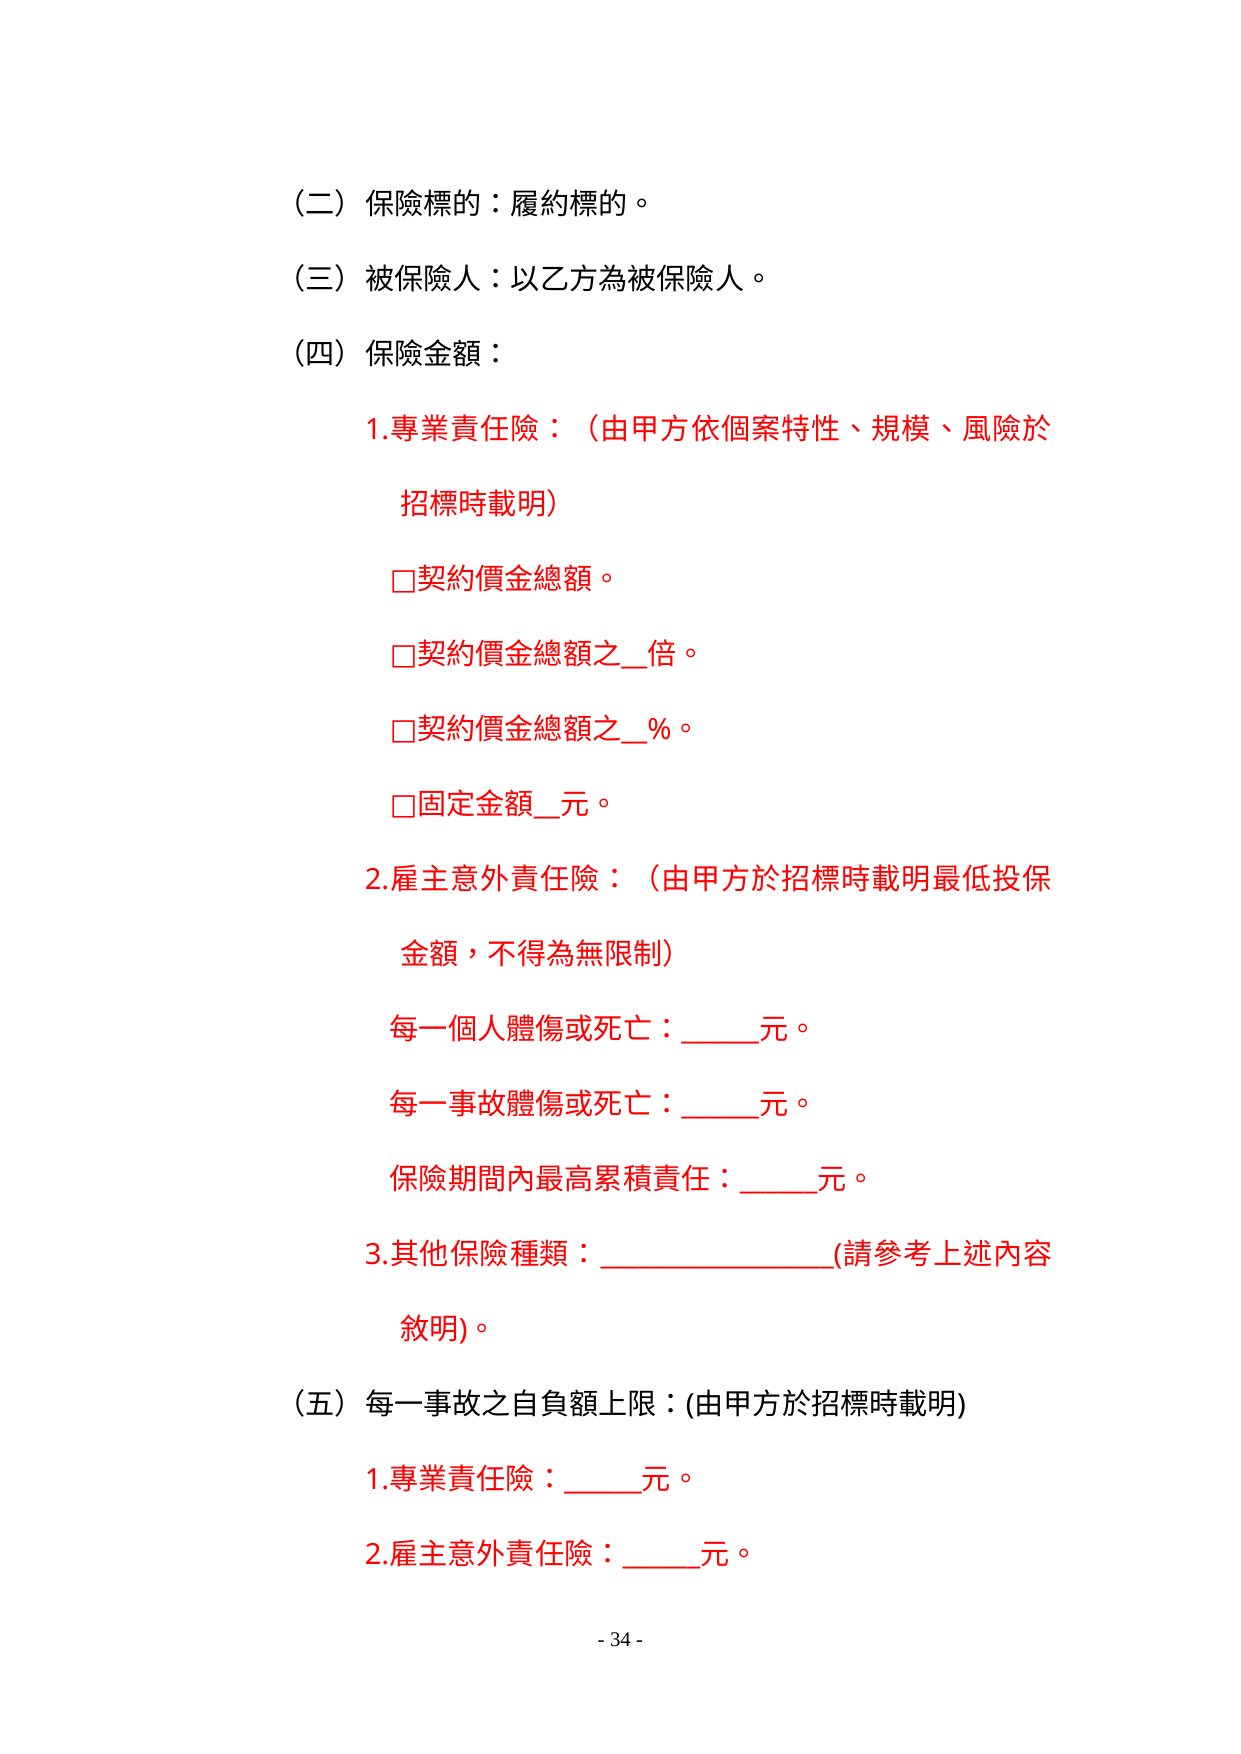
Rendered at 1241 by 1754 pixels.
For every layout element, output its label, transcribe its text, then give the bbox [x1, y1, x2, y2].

text 3.其他保險種類：__________________(請參考上述內容敘明)。 [364, 1214, 1053, 1364]
text 1.專業責任險：（由甲方依個案特性、規模、風險於招標時載明） [364, 389, 1053, 539]
text □固定金額__元。 [389, 764, 1053, 839]
text 2.雇主意外責任險：（由甲方於招標時載明最低投保金額，不得為無限制） [364, 839, 1053, 989]
list 保險金額： [276, 314, 1053, 389]
text 2.雇主意外責任險：______元。 [364, 1514, 1053, 1589]
text □契約價金總額之__%。 [389, 689, 1053, 764]
text □契約價金總額之__倍。 [389, 614, 1053, 689]
text 每一個人體傷或死亡：______元。 [389, 989, 1053, 1064]
text □契約價金總額。 [389, 539, 1053, 614]
list 被保險人：以乙方為被保險人。 [276, 239, 1053, 314]
list 每一事故之自負額上限：(由甲方於招標時載明) [276, 1364, 1053, 1439]
text 保險期間內最高累積責任：______元。 [389, 1139, 1053, 1214]
text 每一事故體傷或死亡：______元。 [389, 1064, 1053, 1139]
list 保險標的：履約標的。 [276, 164, 1053, 239]
text 1.專業責任險：______元。 [364, 1439, 1053, 1514]
